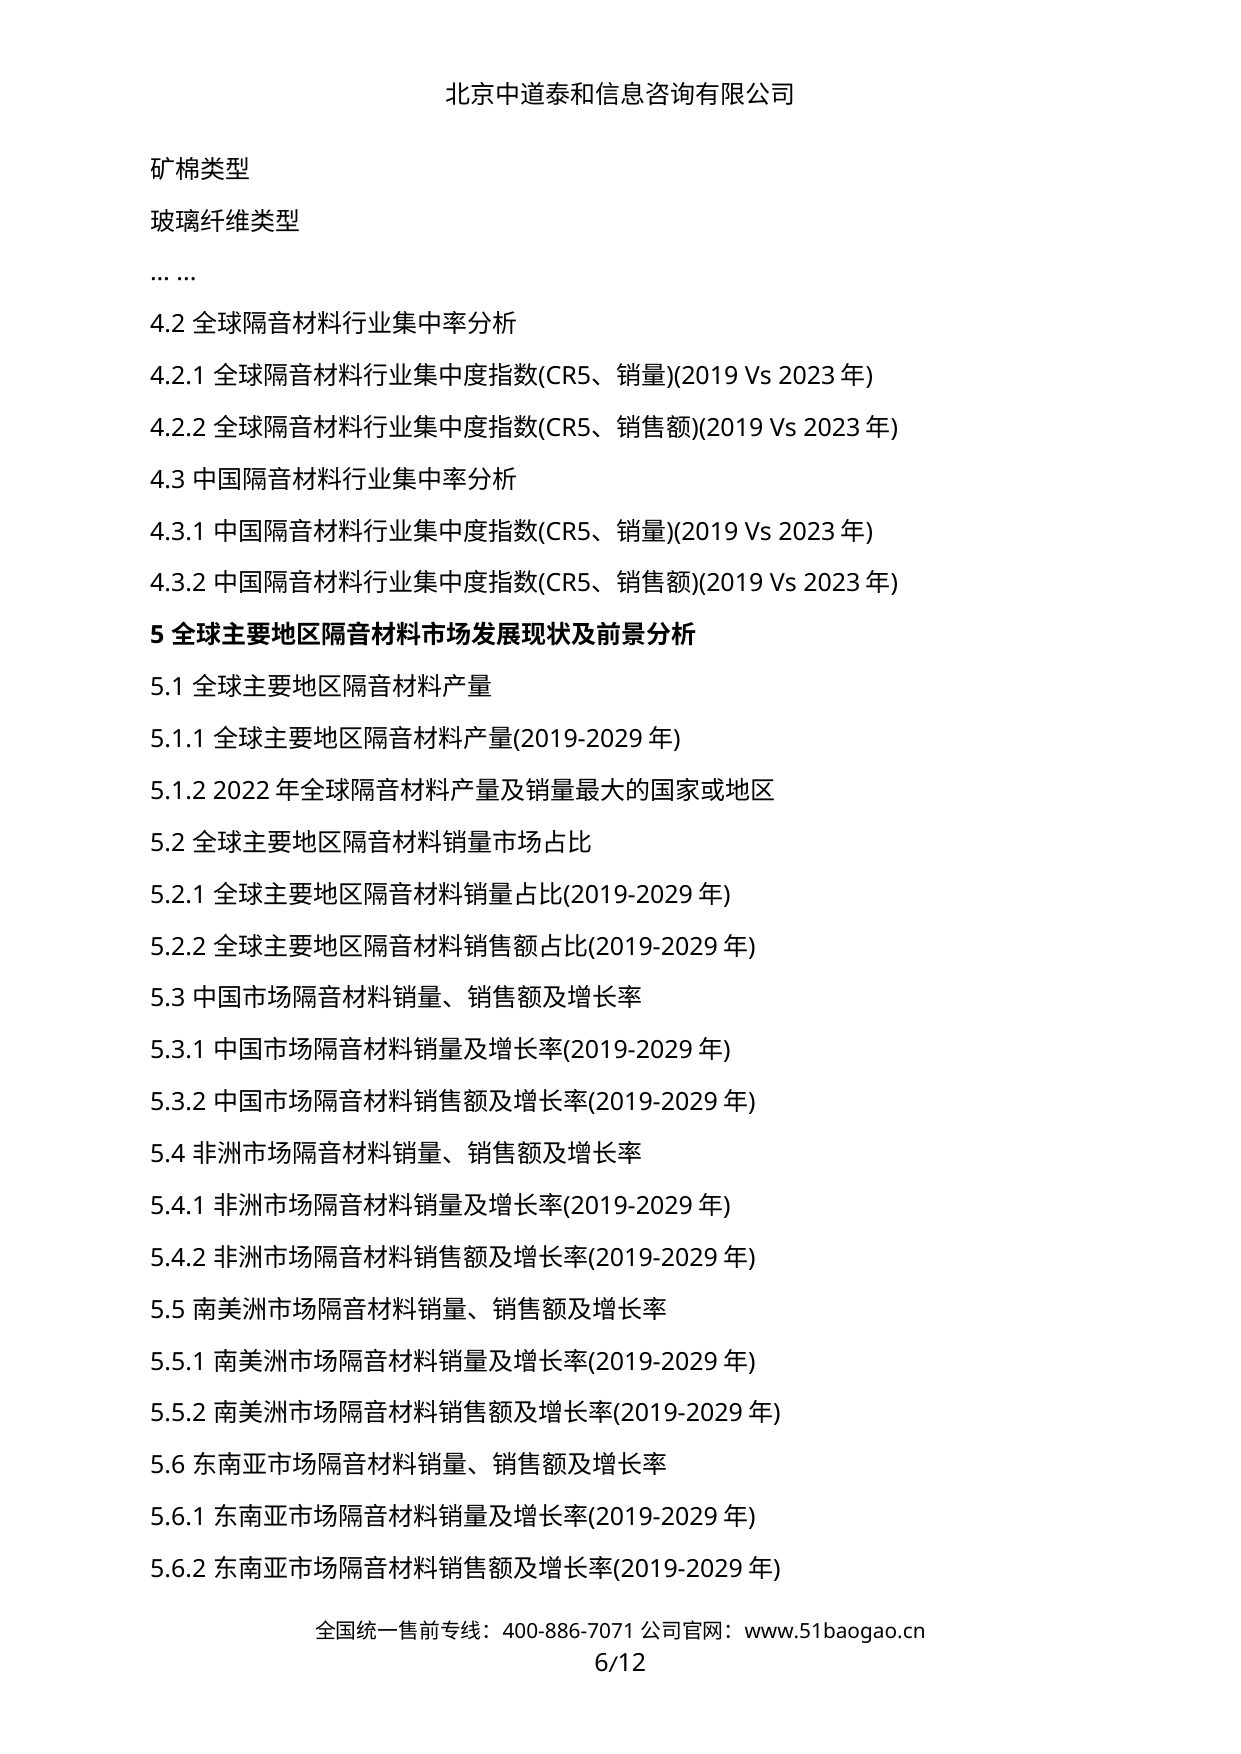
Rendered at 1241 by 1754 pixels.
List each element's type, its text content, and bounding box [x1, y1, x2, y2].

text 5.4.1 非洲市场隔音材料销量及增长率(2019-2029年) [150, 1185, 1090, 1222]
text 5.5.1 南美洲市场隔音材料销量及增长率(2019-2029年) [150, 1341, 1090, 1377]
text 矿棉类型 [150, 150, 1090, 186]
text 4.3.2 中国隔音材料行业集中度指数(CR5、销售额)(2019 Vs 2023年) [150, 563, 1090, 599]
text 5.2.2 全球主要地区隔音材料销售额占比(2019-2029年) [150, 926, 1090, 962]
text 4.2 全球隔音材料行业集中率分析 [150, 303, 1090, 340]
text 4.2.2 全球隔音材料行业集中度指数(CR5、销售额)(2019 Vs 2023年) [150, 407, 1090, 443]
text 4.3.1 中国隔音材料行业集中度指数(CR5、销量)(2019 Vs 2023年) [150, 511, 1090, 547]
text 5.6.2 东南亚市场隔音材料销售额及增长率(2019-2029年) [150, 1548, 1090, 1585]
text 5.5 南美洲市场隔音材料销量、销售额及增长率 [150, 1289, 1090, 1325]
text 玻璃纤维类型 [150, 202, 1090, 238]
text 4.3 中国隔音材料行业集中率分析 [150, 459, 1090, 495]
text 5.3.1 中国市场隔音材料销量及增长率(2019-2029年) [150, 1030, 1090, 1066]
text 5 全球主要地区隔音材料市场发展现状及前景分析 [150, 615, 1090, 651]
text 5.2.1 全球主要地区隔音材料销量占比(2019-2029年) [150, 874, 1090, 910]
text 5.6 东南亚市场隔音材料销量、销售额及增长率 [150, 1445, 1090, 1481]
text 5.1 全球主要地区隔音材料产量 [150, 667, 1090, 703]
text 5.4.2 非洲市场隔音材料销售额及增长率(2019-2029年) [150, 1237, 1090, 1273]
text 5.1.1 全球主要地区隔音材料产量(2019-2029年) [150, 718, 1090, 755]
text 5.2 全球主要地区隔音材料销量市场占比 [150, 822, 1090, 858]
text 4.2.1 全球隔音材料行业集中度指数(CR5、销量)(2019 Vs 2023年) [150, 355, 1090, 392]
text … ... [150, 254, 1090, 288]
text 5.5.2 南美洲市场隔音材料销售额及增长率(2019-2029年) [150, 1393, 1090, 1429]
text 5.1.2 2022年全球隔音材料产量及销量最大的国家或地区 [150, 770, 1090, 807]
text 5.4 非洲市场隔音材料销量、销售额及增长率 [150, 1133, 1090, 1170]
text 5.6.1 东南亚市场隔音材料销量及增长率(2019-2029年) [150, 1497, 1090, 1533]
text 5.3.2 中国市场隔音材料销售额及增长率(2019-2029年) [150, 1082, 1090, 1118]
text 5.3 中国市场隔音材料销量、销售额及增长率 [150, 978, 1090, 1014]
